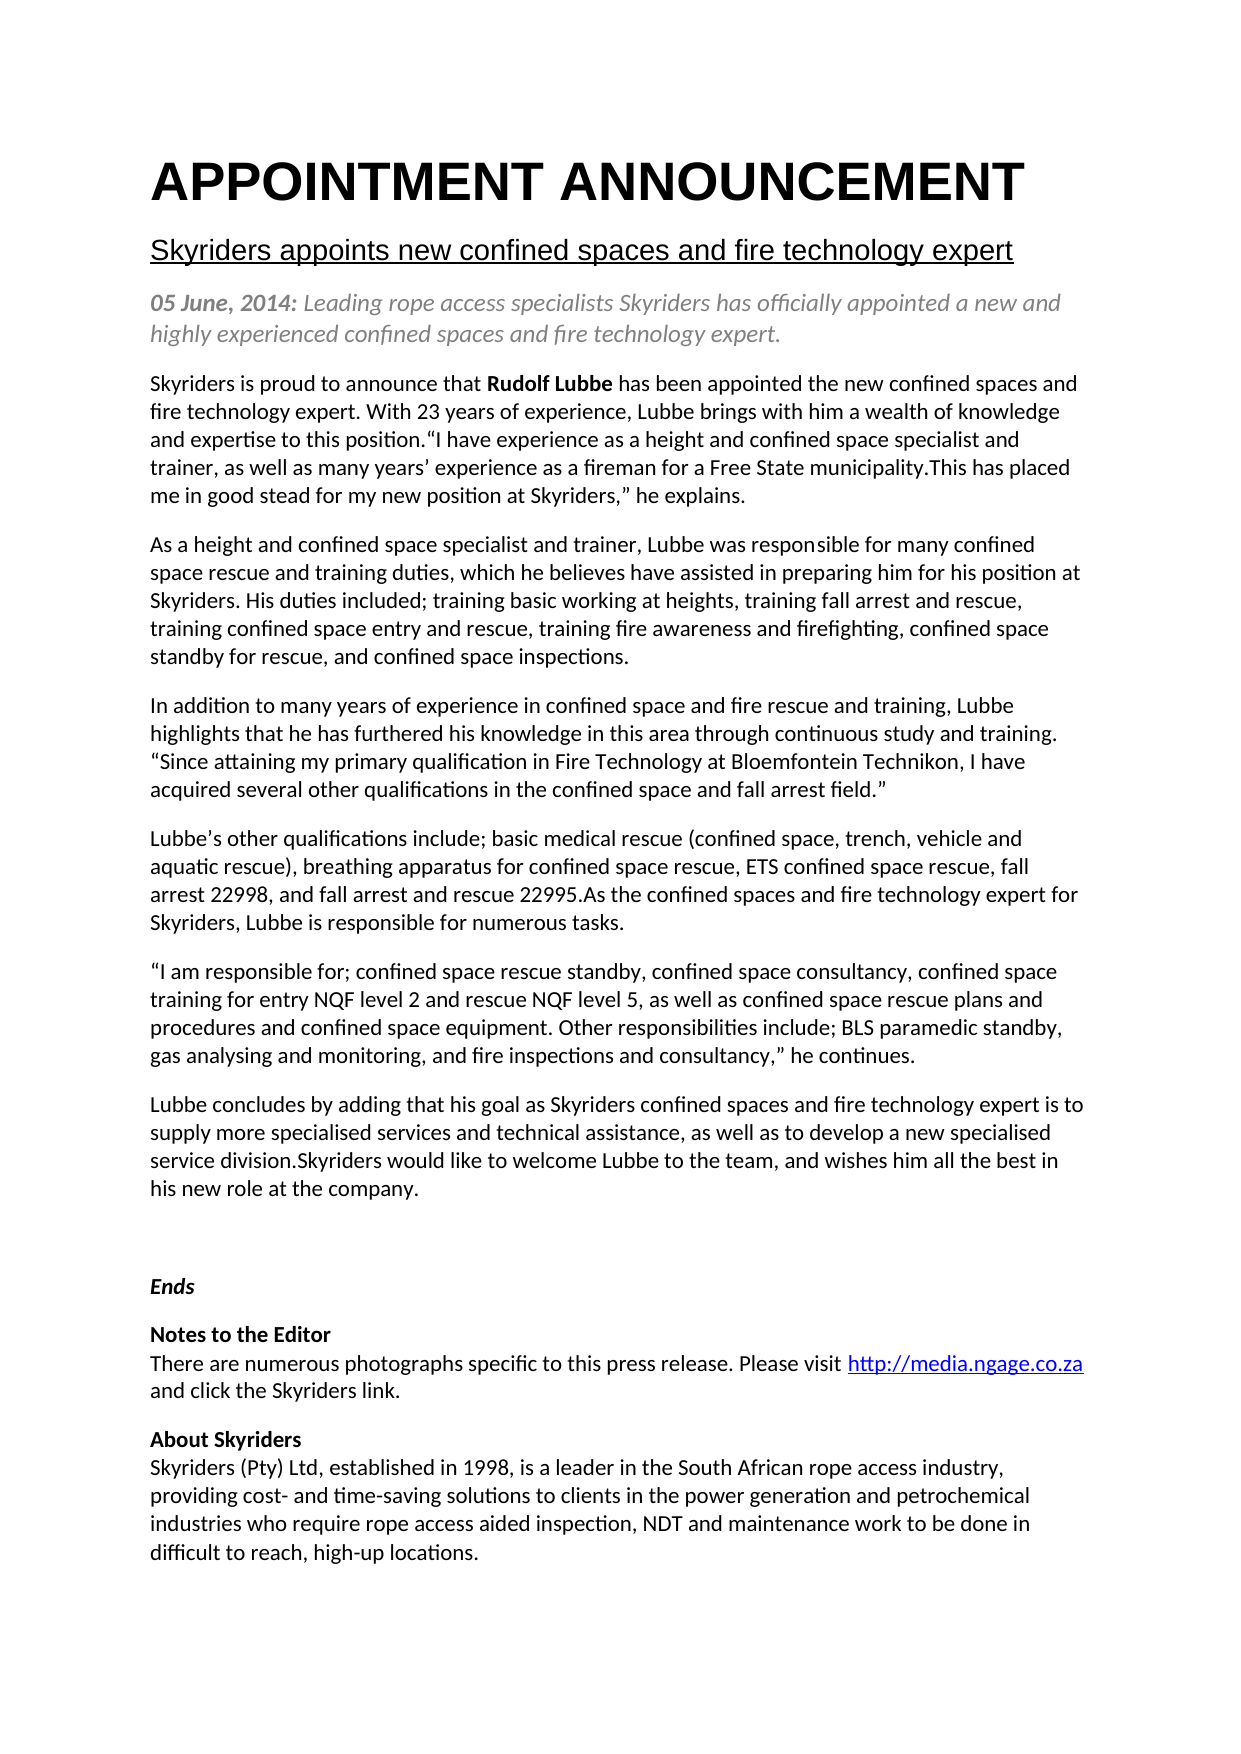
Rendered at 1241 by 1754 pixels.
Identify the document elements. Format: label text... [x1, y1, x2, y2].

text Skyriders is proud to announce that Rudolf Lubbe has been appointed the new confined spaces and fire technology expert. With 23 years of experience, Lubbe brings with him a wealth of knowledge and expertise to this position.“I have experience as a height and confined space specialist and trainer, as well as many years’ experience as a fireman for a Free State municipality.This has placed me in good stead for my new position at Skyriders,” he explains. [150, 369, 1090, 509]
text In addition to many years of experience in confined space and fire rescue and training, Lubbe highlights that he has furthered his knowledge in this area through continuous study and training. “Since attaining my primary qualification in Fire Technology at Bloemfontein Technikon, I have acquired several other qualifications in the confined space and fall arrest field.” [150, 691, 1090, 803]
text As a height and confined space specialist and trainer, Lubbe was responsible for many confined space rescue and training duties, which he believes have assisted in preparing him for his position at Skyriders. His duties included; training basic working at heights, training fall arrest and rescue, training confined space entry and rescue, training fire awareness and firefighting, confined space standby for rescue, and confined space inspections. [150, 530, 1090, 670]
text APPOINTMENT ANNOUNCEMENT [150, 150, 1090, 212]
text Ends [150, 1272, 1090, 1300]
text Lubbe’s other qualifications include; basic medical rescue (confined space, trench, vehicle and aquatic rescue), breathing apparatus for confined space rescue, ETS confined space rescue, fall arrest 22998, and fall arrest and rescue 22995.As the confined spaces and fire technology expert for Skyriders, Lubbe is responsible for numerous tasks. [150, 824, 1090, 936]
text Skyriders appoints new confined spaces and fire technology expert [150, 233, 1090, 267]
text 05 June, 2014: Leading rope access specialists Skyriders has officially appointed a new and highly experienced confined spaces and fire technology expert. [150, 287, 1090, 348]
text Notes to the Editor There are numerous photographs specific to this press release. Please visit http://media.ngage.co.za and click the Skyriders link. [150, 1321, 1090, 1405]
text Lubbe concludes by adding that his goal as Skyriders confined spaces and fire technology expert is to supply more specialised services and technical assistance, as well as to develop a new specialised service division.Skyriders would like to welcome Lubbe to the team, and wishes him all the best in his new role at the company. [150, 1090, 1090, 1202]
text About Skyriders Skyriders (Pty) Ltd, established in 1998, is a leader in the South African rope access industry, providing cost- and time-saving solutions to clients in the power generation and petrochemical industries who require rope access aided inspection, NDT and maintenance work to be done in difficult to reach, high-up locations. [150, 1426, 1090, 1566]
text “I am responsible for; confined space rescue standby, confined space consultancy, confined space training for entry NQF level 2 and rescue NQF level 5, as well as confined space rescue plans and procedures and confined space equipment. Other responsibilities include; BLS paramedic standby, gas analysing and monitoring, and fire inspections and consultancy,” he continues. [150, 957, 1090, 1069]
